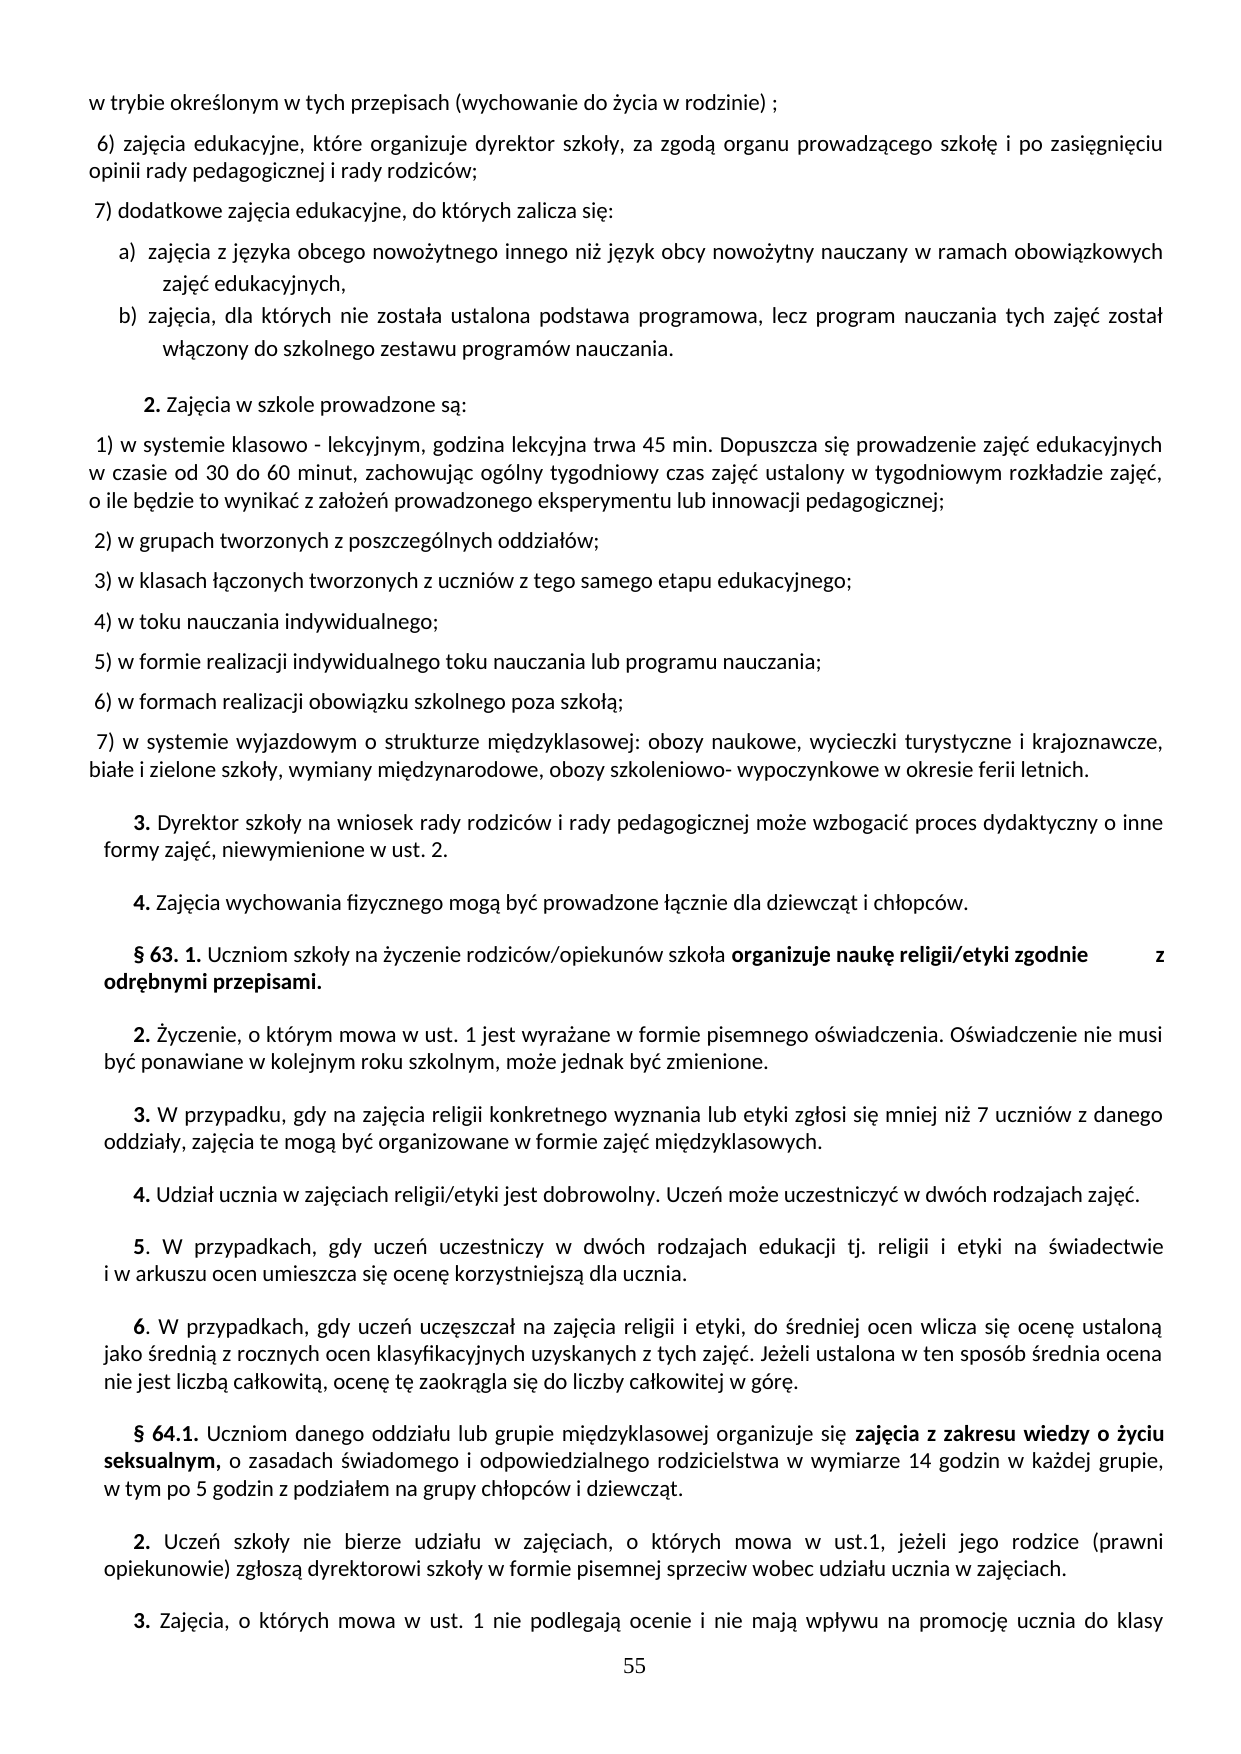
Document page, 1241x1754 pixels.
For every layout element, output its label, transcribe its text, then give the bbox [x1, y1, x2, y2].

text 2. Zajęcia w szkole prowadzone są: [133, 391, 1165, 418]
text 6) zajęcia edukacyjne, które organizuje dyrektor szkoły, za zgodą organu prowadzącego szkołę i po zasięgnięciu opinii rady pedagogicznej i rady rodziców; [89, 129, 1165, 184]
text 4) w toku nauczania indywidualnego; [89, 607, 1165, 635]
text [89, 89, 1165, 116]
text 4. Udział ucznia w zajęciach religii/etyki jest dobrowolny. Uczeń może uczestniczyć w dwóch rodzajach zajęć. [103, 1180, 1165, 1207]
text 7) dodatkowe zajęcia edukacyjne, do których zalicza się: [89, 197, 1165, 224]
text 3. W przypadku, gdy na zajęcia religii konkretnego wyznania lub etyki zgłosi się mniej niż 7 uczniów z danego oddziały, zajęcia te mogą być organizowane w formie zajęć międzyklasowych. [103, 1100, 1165, 1155]
text 2. Uczeń szkoły nie bierze udziału w zajęciach, o których mowa w ust.1, jeżeli jego rodzice (prawni opiekunowie) zgłoszą dyrektorowi szkoły w formie pisemnej sprzeciw wobec udziału ucznia w zajęciach. [103, 1527, 1165, 1582]
text 3. Dyrektor szkoły na wniosek rady rodziców i rady pedagogicznej może wzbogacić proces dydaktyczny o inne formy zajęć, niewymienione w ust. 2. [103, 808, 1165, 863]
text 7) w systemie wyjazdowym o strukturze międzyklasowej: obozy naukowe, wycieczki turystyczne i krajoznawcze, białe i zielone szkoły, wymiany międzynarodowe, obozy szkoleniowo- wypoczynkowe w okresie ferii letnich. [89, 728, 1165, 783]
text 5. W przypadkach, gdy uczeń uczestniczy w dwóch rodzajach edukacji tj. religii i etyki na świadectwie i w arkuszu ocen umieszcza się ocenę korzystniejszą dla ucznia. [103, 1232, 1165, 1287]
list zajęcia z języka obcego nowożytnego innego niż język obcy nowożytny nauczany w ramach obowiązkowych zajęć edukacyjnych, [118, 237, 1165, 297]
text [103, 1607, 1165, 1634]
text 2) w grupach tworzonych z poszczególnych oddziałów; [89, 527, 1165, 554]
text 6) w formach realizacji obowiązku szkolnego poza szkołą; [89, 687, 1165, 715]
text § 63. 1. Uczniom szkoły na życzenie rodziców/opiekunów szkoła organizuje naukę religii/etyki zgodnie z odrębnymi przepisami. [103, 940, 1165, 995]
text § 64.1. Uczniom danego oddziału lub grupie międzyklasowej organizuje się zajęcia z zakresu wiedzy o życiu seksualnym, o zasadach świadomego i odpowiedzialnego rodzicielstwa w wymiarze 14 godzin w każdej grupie, w tym po 5 godzin z podziałem na grupy chłopców i dziewcząt. [103, 1420, 1165, 1502]
text 2. Życzenie, o którym mowa w ust. 1 jest wyrażane w formie pisemnego oświadczenia. Oświadczenie nie musi być ponawiane w kolejnym roku szkolnym, może jednak być zmienione. [103, 1020, 1165, 1075]
text 5) w formie realizacji indywidualnego toku nauczania lub programu nauczania; [89, 647, 1165, 675]
text 3) w klasach łączonych tworzonych z uczniów z tego samego etapu edukacyjnego; [89, 567, 1165, 594]
text 4. Zajęcia wychowania fizycznego mogą być prowadzone łącznie dla dziewcząt i chłopców. [103, 888, 1165, 915]
text 1) w systemie klasowo - lekcyjnym, godzina lekcyjna trwa 45 min. Dopuszcza się prowadzenie zajęć edukacyjnych w czasie od 30 do 60 minut, zachowując ogólny tygodniowy czas zajęć ustalony w tygodniowym rozkładzie zajęć, o ile będzie to wynikać z założeń prowadzonego eksperymentu lub innowacji pedagogicznej; [89, 431, 1165, 514]
list zajęcia, dla których nie została ustalona podstawa programowa, lecz program nauczania tych zajęć został włączony do szkolnego zestawu programów nauczania. [118, 301, 1165, 362]
text 6. W przypadkach, gdy uczeń uczęszczał na zajęcia religii i etyki, do średniej ocen wlicza się ocenę ustaloną jako średnią z rocznych ocen klasyfikacyjnych uzyskanych z tych zajęć. Jeżeli ustalona w ten sposób średnia ocena nie jest liczbą całkowitą, ocenę tę zaokrągla się do liczby całkowitej w górę. [103, 1312, 1165, 1395]
